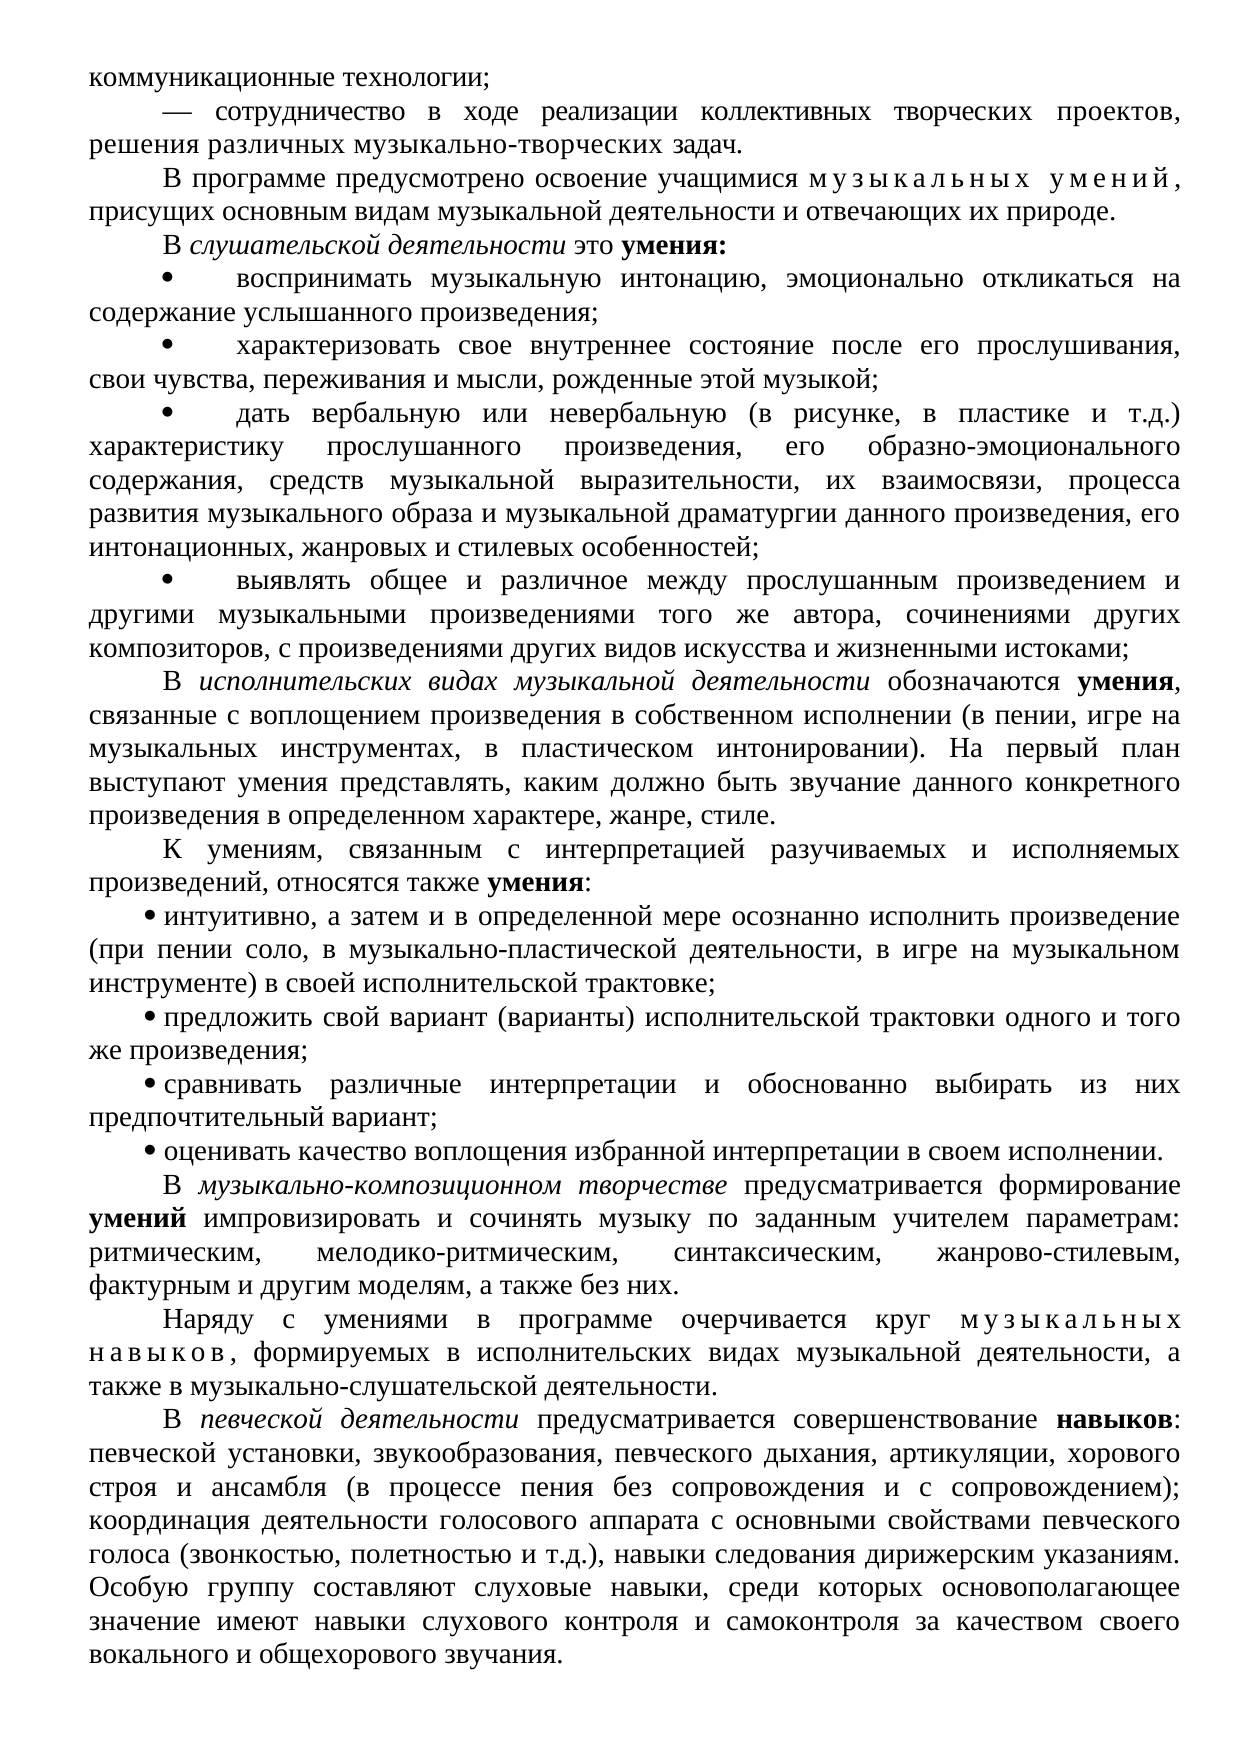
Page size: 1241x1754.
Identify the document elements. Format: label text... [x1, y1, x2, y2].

text В исполнительских видах музыкальной деятельности обозначаются умения, связанные с воплощением произведения в собственном исполнении (в пении, игре на музыкальных инструментах, в пластическом интонировании). На первый план выступают умения представлять, каким должно быть звучание данного конкретного произведения в определенном характере, жанре, стиле. [89, 663, 1181, 831]
list выявлять общее и различное между прослушанным произведением и другими музыкальными произведениями того же автора, сочинениями других композиторов, с произведениями других видов искусства и жизненными истоками; [89, 562, 1181, 663]
list оценивать качество воплощения избранной интерпретации в своем исполнении. [89, 1133, 1181, 1167]
list сравнивать различные интерпретации и обоснованно выбирать из них предпочтительный вариант; [89, 1066, 1181, 1133]
text Наряду с умениями в программе очерчивается круг музыкальных навыков, формируемых в исполнительских видах музыкальной деятельности, а также в музыкально-слушательской деятельности. [89, 1301, 1181, 1402]
text В программе предусмотрено освоение учащимися музыкальных умений, присущих основным видам музыкальной деятельности и отвечающих их природе. [89, 160, 1181, 227]
list характеризовать свое внутреннее состояние после его прослушивания, свои чувства, переживания и мысли, рожденные этой музыкой; [89, 327, 1181, 395]
list воспринимать музыкальную интонацию, эмоционально откликаться на содержание услышанного произведения; [89, 260, 1181, 327]
text К умениям, связанным с интерпретацией разучиваемых и исполняемых произведений, относятся также умения: [89, 831, 1181, 898]
text В певческой деятельности предусматривается совершенствование навыков: певческой установки, звукообразования, певческого дыхания, артикуляции, хорового строя и ансамбля (в процессе пения без сопровождения и с сопровождением); координация деятельности голосового аппарата с основными свойствами певческого голоса (звонкостью, полетностью и т.д.), навыки следования дирижерским указаниям. Особую группу составляют слуховые навыки, среди которых основополагающее значение имеют навыки слухового контроля и самоконтроля за качеством своего вокального и общехорового звучания. [89, 1402, 1181, 1670]
text В музыкально-композиционном творчестве предусматривается формирование умений импровизировать и сочинять музыку по заданным учителем параметрам: ритмическим, мелодико-ритмическим, синтаксическим, жанрово-стилевым, фактурным и другим моделям, а также без них. [89, 1167, 1181, 1301]
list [89, 59, 1181, 93]
list интуитивно, а затем и в определенной мере осознанно исполнить произведение (при пении соло, в музыкально-пластической деятельности, в игре на музыкальном инструменте) в своей исполнительской трактовке; [89, 898, 1181, 999]
text В слушательской деятельности это умения: [89, 227, 1181, 260]
list дать вербальную или невербальную (в рисунке, в пластике и т.д.) характеристику прослушанного произведения, его образно-эмоционального содержания, средств музыкальной выразительности, их взаимосвязи, процесса развития музыкального образа и музыкальной драматургии данного произведения, его интонационных, жанровых и стилевых особенностей; [89, 395, 1181, 562]
list предложить свой вариант (варианты) исполнительской трактовки одного и того же произведения; [89, 999, 1181, 1066]
text — сотрудничество в ходе реализации коллективных творческих проектов, решения различных музыкально-творческих задач. [89, 93, 1181, 160]
